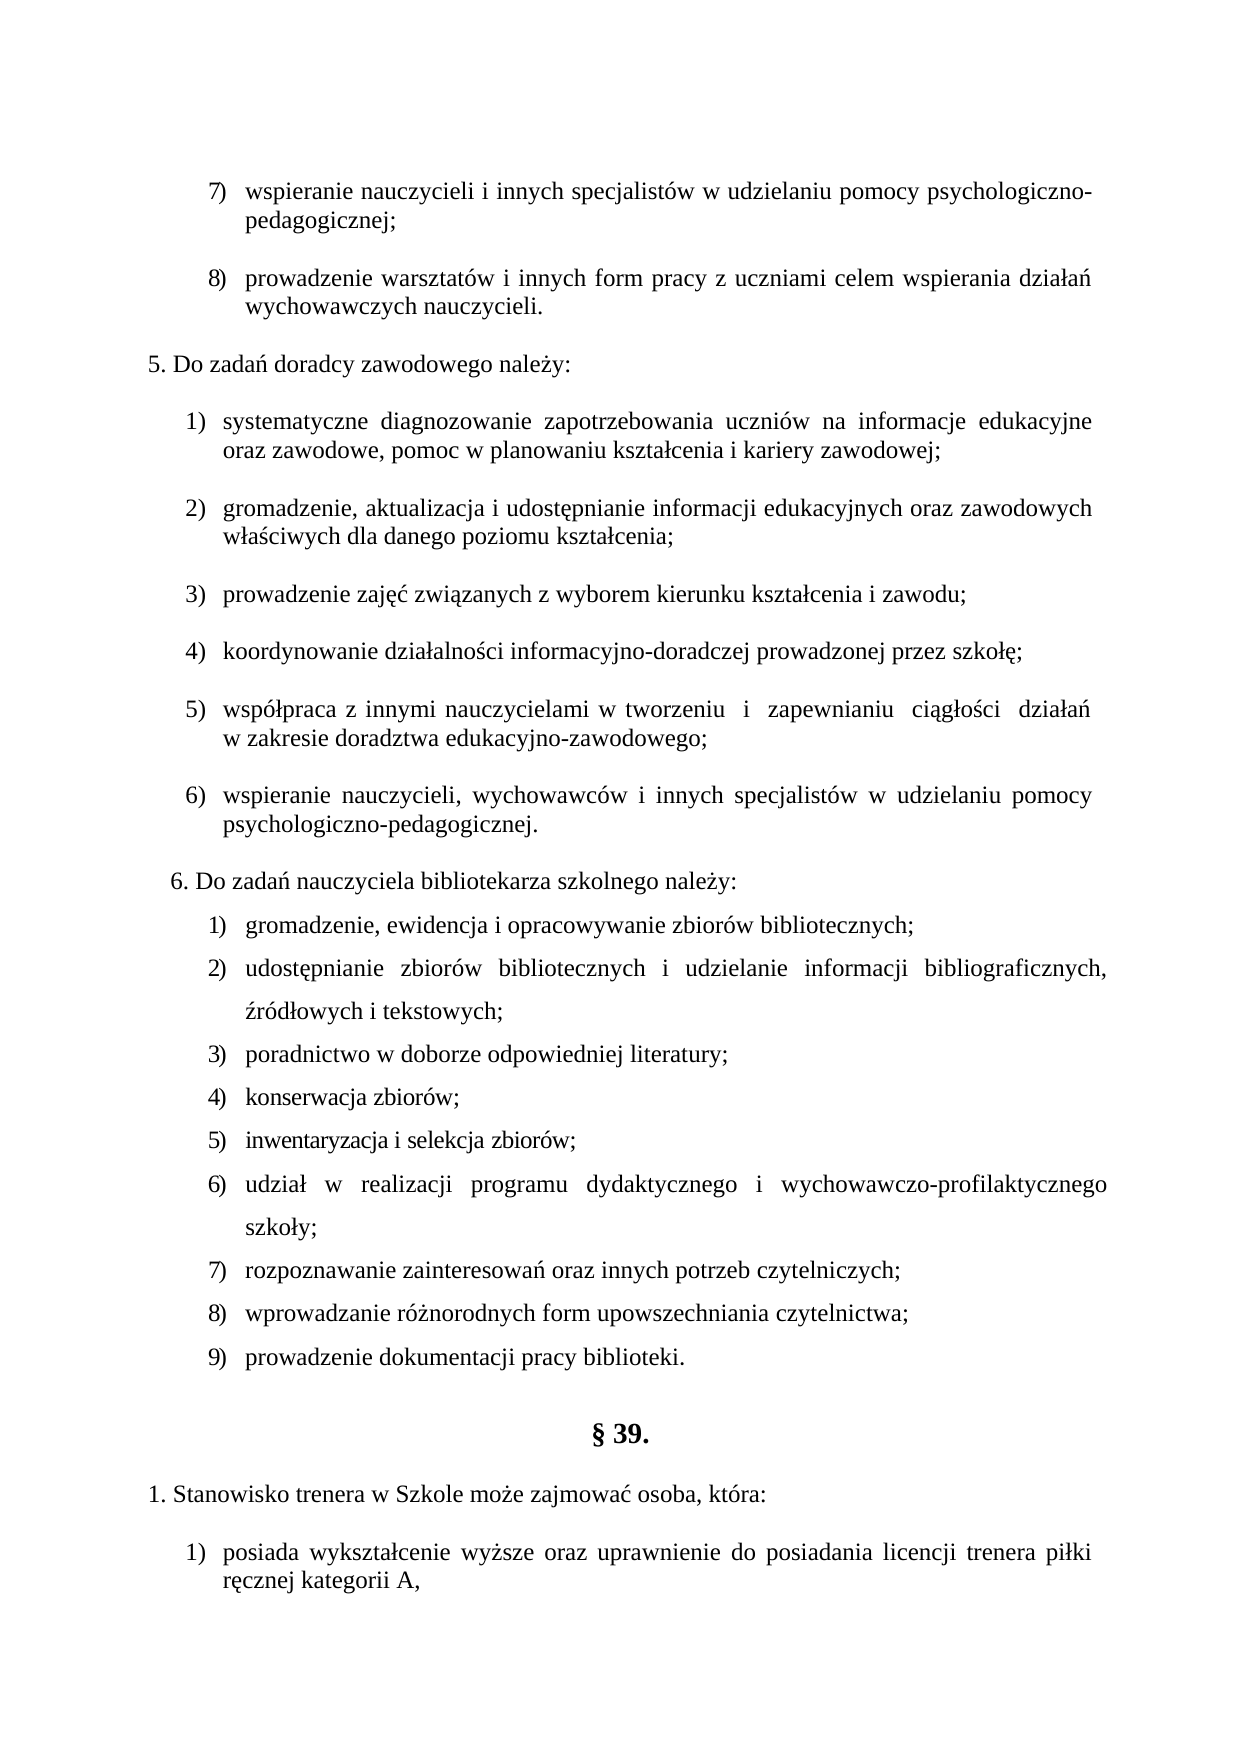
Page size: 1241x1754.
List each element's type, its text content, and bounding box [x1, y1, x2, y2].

list rozpoznawanie zainteresowań oraz innych potrzeb czytelniczych; [208, 1255, 1107, 1284]
list współpraca z innymi nauczycielami w tworzeniu i zapewnianiu ciągłości działań w zakresie doradztwa edukacyjno-zawodowego; [185, 694, 1093, 751]
text 1. Stanowisko trenera w Szkole może zajmować osoba, która: [148, 1479, 1093, 1507]
list systematyczne diagnozowanie zapotrzebowania uczniów na informacje edukacyjne oraz zawodowe, pomoc w planowaniu kształcenia i kariery zawodowej; [185, 406, 1093, 464]
list konserwacja zbiorów; [208, 1082, 1107, 1111]
list wspieranie nauczycieli, wychowawców i innych specjalistów w udzielaniu pomocy psychologiczno-pedagogicznej. [185, 780, 1093, 838]
text 6. Do zadań nauczyciela bibliotekarza szkolnego należy: [170, 866, 1093, 895]
list wspieranie nauczycieli i innych specjalistów w udzielaniu pomocy psychologiczno- pedagogicznej; [208, 176, 1093, 234]
list prowadzenie dokumentacji pracy biblioteki. [208, 1341, 1093, 1372]
list prowadzenie zajęć związanych z wyborem kierunku kształcenia i zawodu; [185, 579, 1093, 608]
list inwentaryzacja i selekcja zbiorów; [208, 1125, 1107, 1154]
text 5. Do zadań doradcy zawodowego należy: [148, 349, 1093, 378]
list prowadzenie warsztatów i innych form pracy z uczniami celem wspierania działań wychowawczych nauczycieli. [208, 263, 1093, 320]
list gromadzenie, aktualizacja i udostępnianie informacji edukacyjnych oraz zawodowych właściwych dla danego poziomu kształcenia; [185, 493, 1093, 550]
list gromadzenie, ewidencja i opracowywanie zbiorów bibliotecznych; [208, 910, 1107, 939]
list koordynowanie działalności informacyjno-doradczej prowadzonej przez szkołę; [185, 636, 1093, 665]
list wprowadzanie różnorodnych form upowszechniania czytelnictwa; [208, 1298, 1093, 1327]
list udostępnianie zbiorów bibliotecznych i udzielanie informacji bibliograficznych, źródłowych i tekstowych; [208, 953, 1107, 1025]
list udział w realizacji programu dydaktycznego i wychowawczo-profilaktycznego szkoły; [208, 1169, 1107, 1241]
list posiada wykształcenie wyższe oraz uprawnienie do posiadania licencji trenera piłki ręcznej kategorii A, [185, 1537, 1093, 1594]
text § 39. [148, 1416, 1093, 1449]
list poradnictwo w doborze odpowiedniej literatury; [208, 1039, 1107, 1068]
